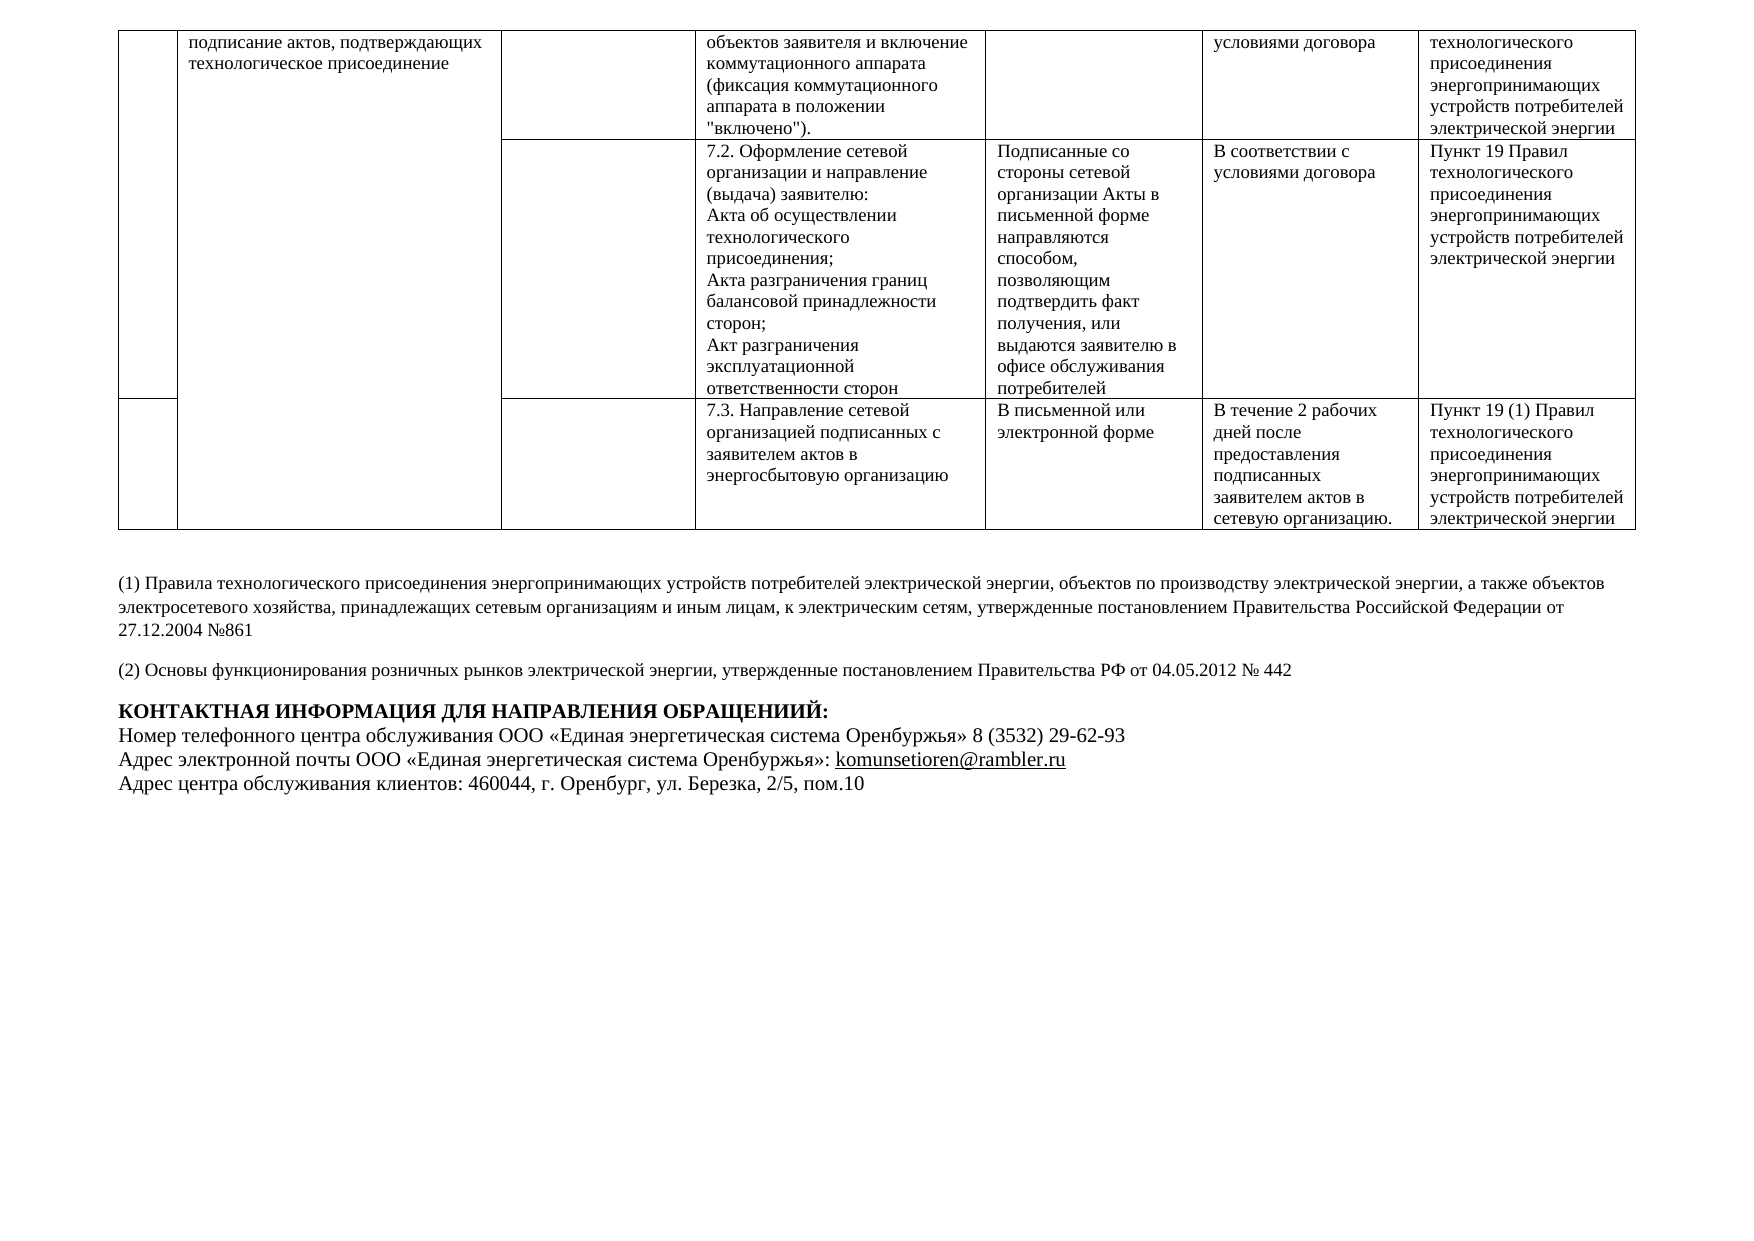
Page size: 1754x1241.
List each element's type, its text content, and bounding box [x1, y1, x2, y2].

table_cell [986, 31, 1202, 138]
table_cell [1419, 31, 1635, 138]
table_cell В течение 2 рабочих дней после предоставления подписанных заявителем актов в сетевую организацию. [1203, 399, 1418, 529]
table_cell В письменной или электронной форме [986, 399, 1202, 529]
table_cell Пункт 19 Правил технологического присоединения энергопринимающих устройств потребителей электрической энергии [1419, 140, 1635, 398]
table_cell Подписанные со стороны сетевой организации Акты в письменной форме направляются способом, позволяющим подтвердить факт получения, или выдаются заявителю в офисе обслуживания потребителей [986, 140, 1202, 398]
text (1) Правила технологического присоединения энергопринимающих устройств потребителей электрической энергии, объектов по производству электрической энергии, а также объектов электросетевого хозяйства, принадлежащих сетевым организациям и иным лицам, к электрическим сетям, утвержденные постановлением Правительства Российской Федерации от 27.12.2004 №861 [118, 572, 1636, 640]
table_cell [1203, 31, 1418, 138]
text Номер телефонного центра обслуживания ООО «Единая энергетическая система Оренбуржья» 8 (3532) 29-62-93 [118, 723, 1636, 747]
table_cell [119, 399, 177, 529]
table_cell 7.3. Направление сетевой организацией подписанных с заявителем актов в энергосбытовую организацию [696, 399, 985, 529]
table_cell [502, 31, 695, 138]
table_cell Пункт 19 (1) Правил технологического присоединения энергопринимающих устройств потребителей электрической энергии [1419, 399, 1635, 529]
text Адрес центра обслуживания клиентов: 460044, г. Оренбург, ул. Березка, 2/5, пом.10 [118, 771, 1636, 795]
table_cell 7.2. Оформление сетевой организации и направление (выдача) заявителю: Акта об осуществлении технологического присоединения; Акта разграничения границ балансовой принадлежности сторон; Акт разграничения эксплуатационной ответственности сторон [696, 140, 985, 398]
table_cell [178, 31, 501, 529]
table_cell 7 [119, 31, 177, 398]
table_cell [696, 31, 985, 138]
table_cell [502, 399, 695, 529]
table_cell В соответствии с условиями договора [1203, 140, 1418, 398]
text Адрес электронной почты ООО «Единая энергетическая система Оренбуржья»: komunsetioren@rambler.ru [118, 747, 1636, 771]
text КОНТАКТНАЯ ИНФОРМАЦИЯ ДЛЯ НАПРАВЛЕНИЯ ОБРАЩЕНИИЙ: [118, 698, 1636, 723]
table_cell [502, 140, 695, 398]
text (2) Основы функционирования розничных рынков электрической энергии, утвержденные постановлением Правительства РФ от 04.05.2012 № 442 [118, 659, 1636, 680]
